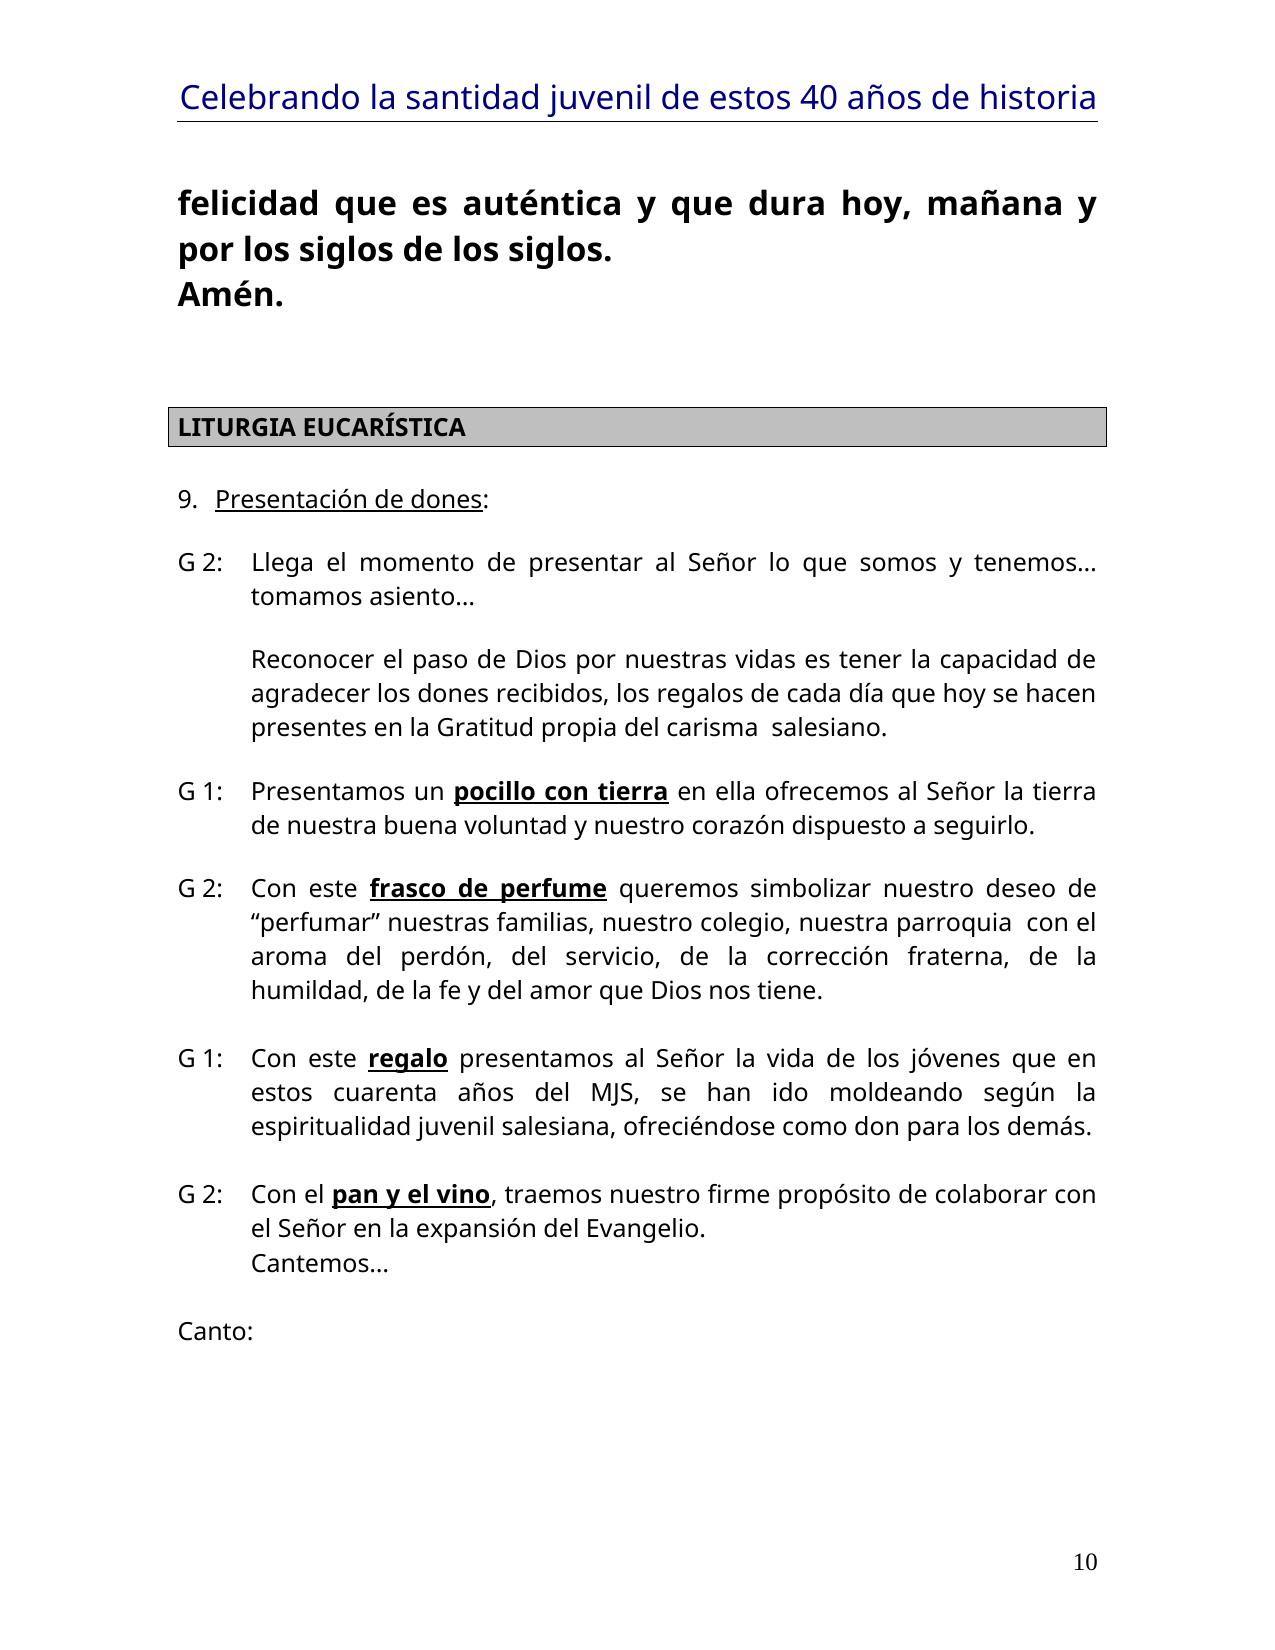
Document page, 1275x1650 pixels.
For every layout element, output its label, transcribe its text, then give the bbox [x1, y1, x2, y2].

list Presentación de dones: [177, 481, 1098, 515]
text Reconocer el paso de Dios por nuestras vidas es tener la capacidad de agradecer los dones recibidos, los regalos de cada día que hoy se hacen presentes en la Gratitud propia del carisma salesiano. [251, 642, 1098, 744]
text Canto: [177, 1313, 1098, 1347]
text Cantemos… [177, 1245, 1098, 1279]
text G 2: Llega el momento de presentar al Señor lo que somos y tenemos… tomamos asiento… [177, 544, 1098, 613]
text G 1: Con este regalo presentamos al Señor la vida de los jóvenes que en estos cuarenta años del MJS, se han ido moldeando según la espiritualidad juvenil salesiana, ofreciéndose como don para los demás. [177, 1041, 1098, 1143]
text Amén. [177, 271, 1098, 316]
text G 2: Con el pan y el vino, traemos nuestro firme propósito de colaborar con el Señor en la expansión del Evangelio. [177, 1177, 1098, 1245]
text G 1: Presentamos un pocillo con tierra en ella ofrecemos al Señor la tierra de nuestra buena voluntad y nuestro corazón dispuesto a seguirlo. [177, 773, 1098, 841]
text LITURGIA EUCARÍSTICA [169, 408, 1106, 446]
text G 2: Con este frasco de perfume queremos simbolizar nuestro deseo de “perfumar” nuestras familias, nuestro colegio, nuestra parroquia con el aroma del perdón, del servicio, de la corrección fraterna, de la humildad, de la fe y del amor que Dios nos tiene. [177, 871, 1098, 1007]
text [177, 180, 1098, 271]
